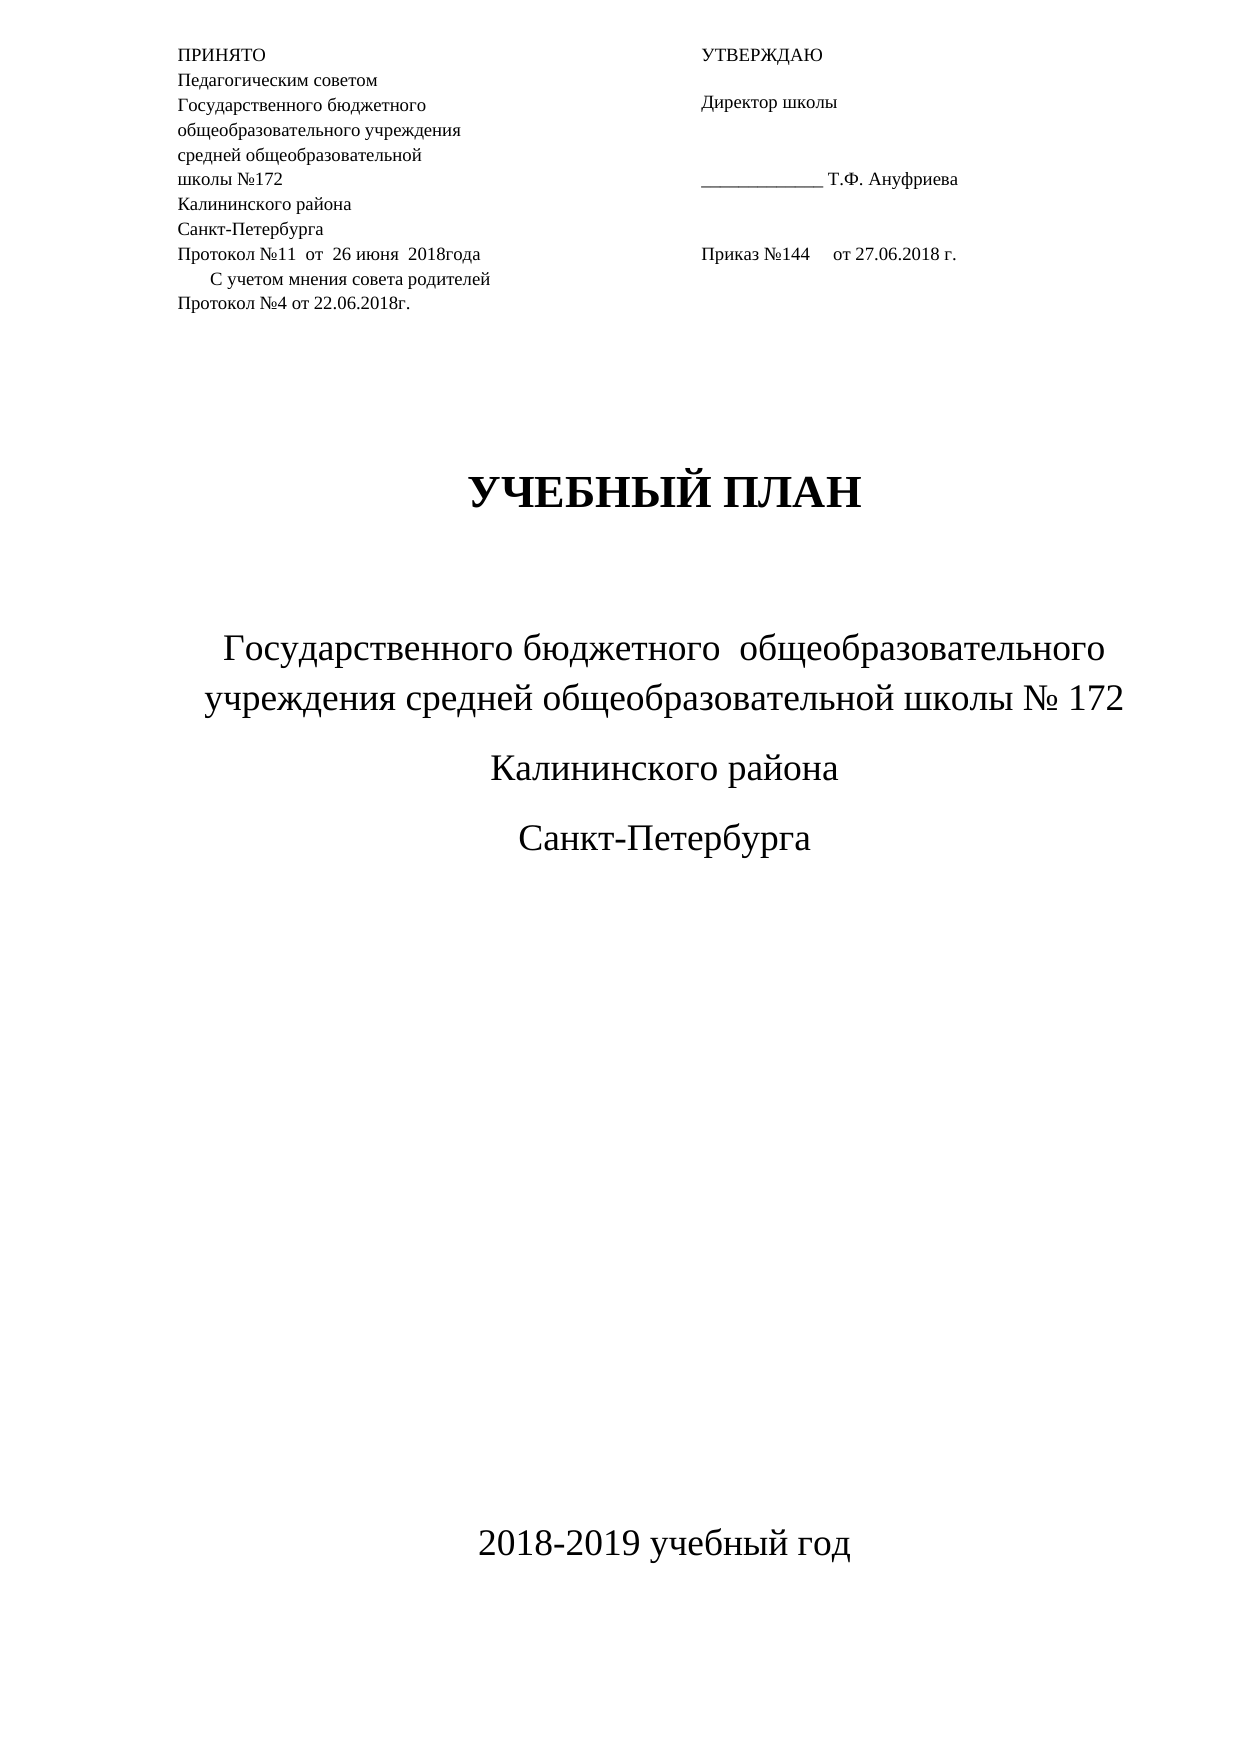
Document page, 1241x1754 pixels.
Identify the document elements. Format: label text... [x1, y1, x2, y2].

text Протокол №11 от 26 июня 2018года [177, 243, 627, 264]
text общеобразовательного учреждения [177, 119, 627, 140]
text Калининского района [177, 193, 627, 215]
text школы №172 [177, 168, 627, 190]
text Протокол №4 от 22.06.2018г. [177, 292, 627, 314]
subtitle Директор школы [701, 91, 1152, 112]
subtitle УЧЕБНЫЙ ПЛАН [177, 464, 1152, 517]
subtitle _____________ Т.Ф. Ануфриева [701, 168, 1152, 189]
text средней общеобразовательной [177, 143, 627, 165]
text С учетом мнения совета родителей [177, 267, 627, 289]
text ПРИНЯТО [177, 44, 627, 66]
text Приказ №144 от 27.06.2018 г. [701, 243, 1152, 265]
text Санкт-Петербурга [177, 816, 1152, 859]
text 2018-2019 учебный год [177, 1520, 1152, 1563]
text Санкт-Петербурга [177, 218, 627, 239]
text Государственного бюджетного [177, 94, 627, 116]
text Педагогическим советом [177, 69, 627, 91]
text Государственного бюджетного общеобразовательного учреждения средней общеобразовательной школы № 172 [177, 625, 1152, 718]
text Калининского района [177, 745, 1152, 788]
subtitle УТВЕРЖДАЮ [701, 44, 1152, 66]
